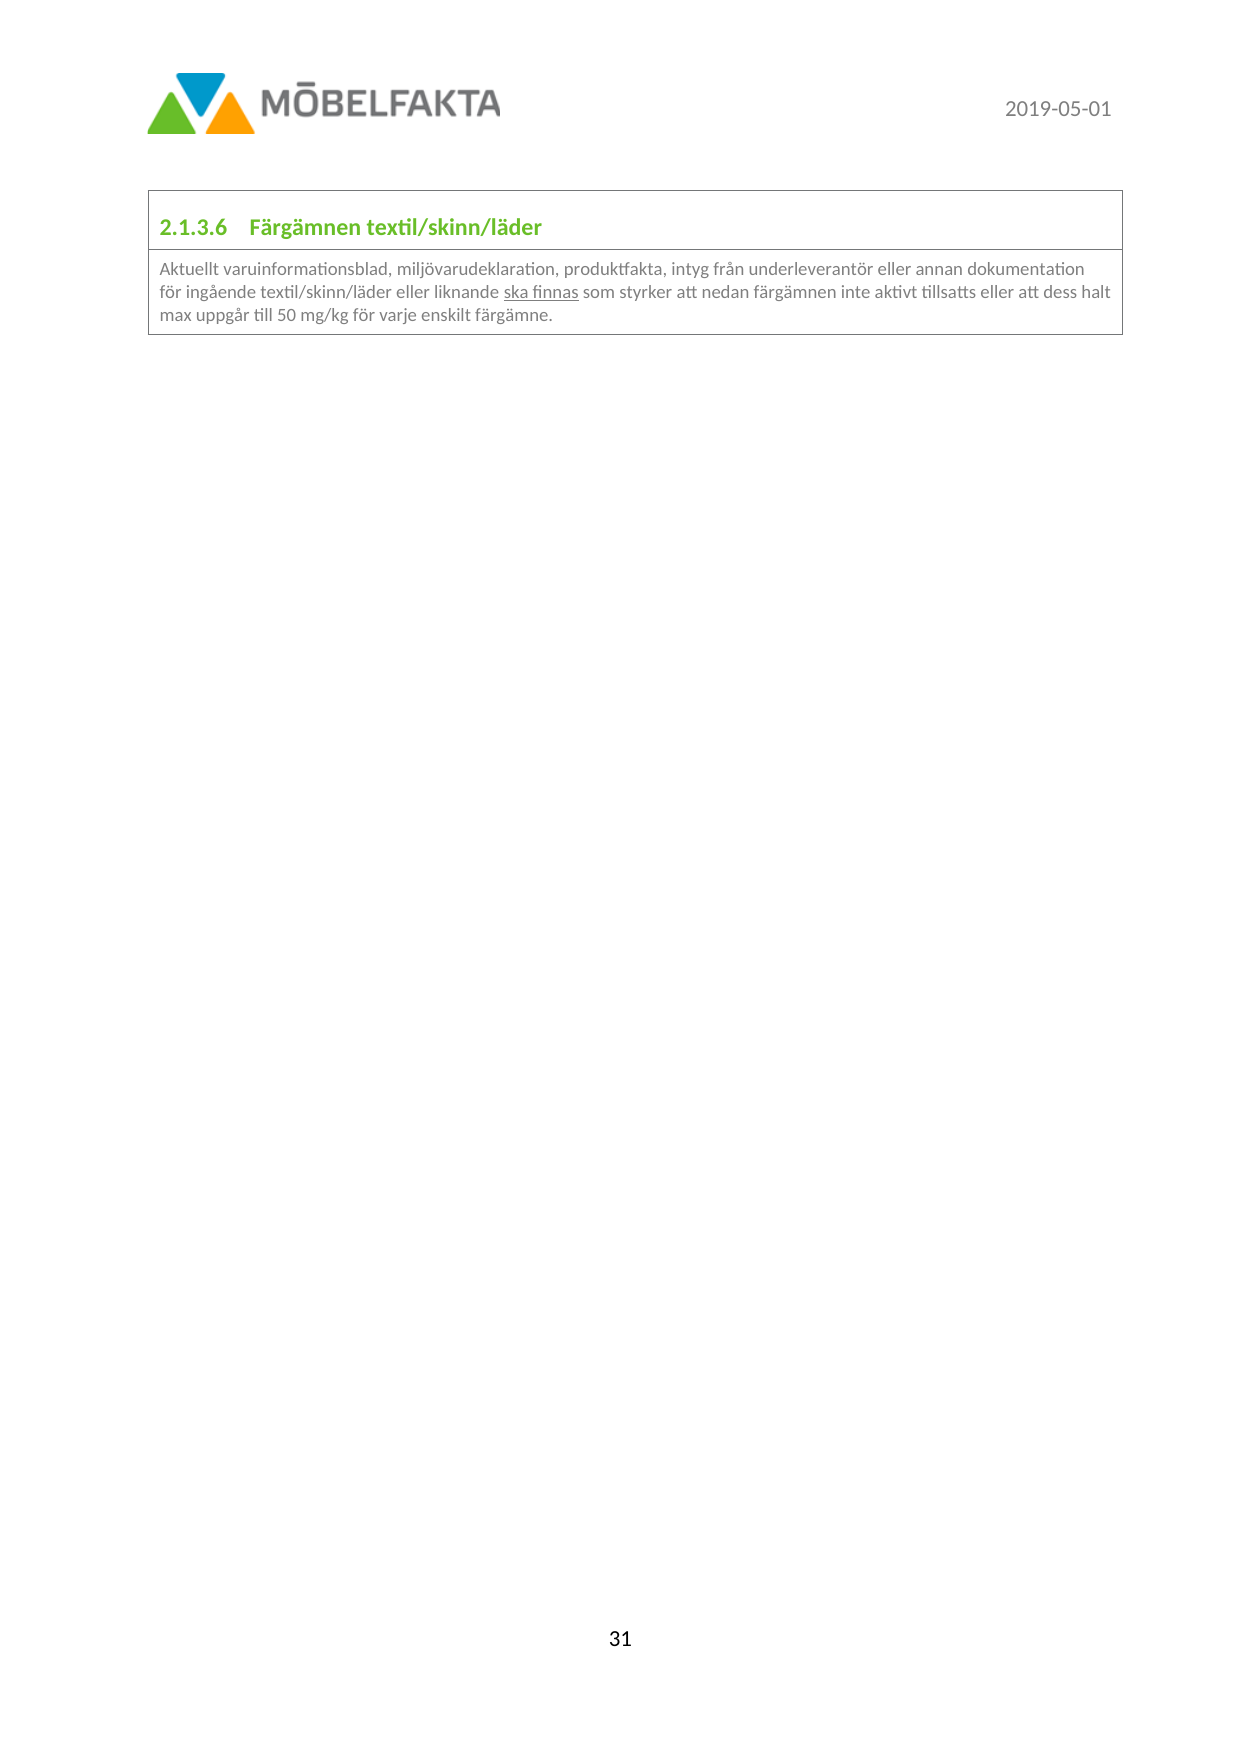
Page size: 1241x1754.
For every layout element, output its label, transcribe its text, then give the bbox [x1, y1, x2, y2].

table_header Färgämnen textil/skinn/läder [149, 191, 1122, 249]
table_cell Aktuellt varuinformationsblad, miljövarudeklaration, produktfakta, intyg från underleverantör eller annan dokumentation för ingående textil/skinn/läder eller liknande ska finnas som styrker att nedan färgämnen inte aktivt tillsatts eller att dess halt max uppgår till 50 mg/kg för varje enskilt färgämne. [149, 250, 1122, 333]
